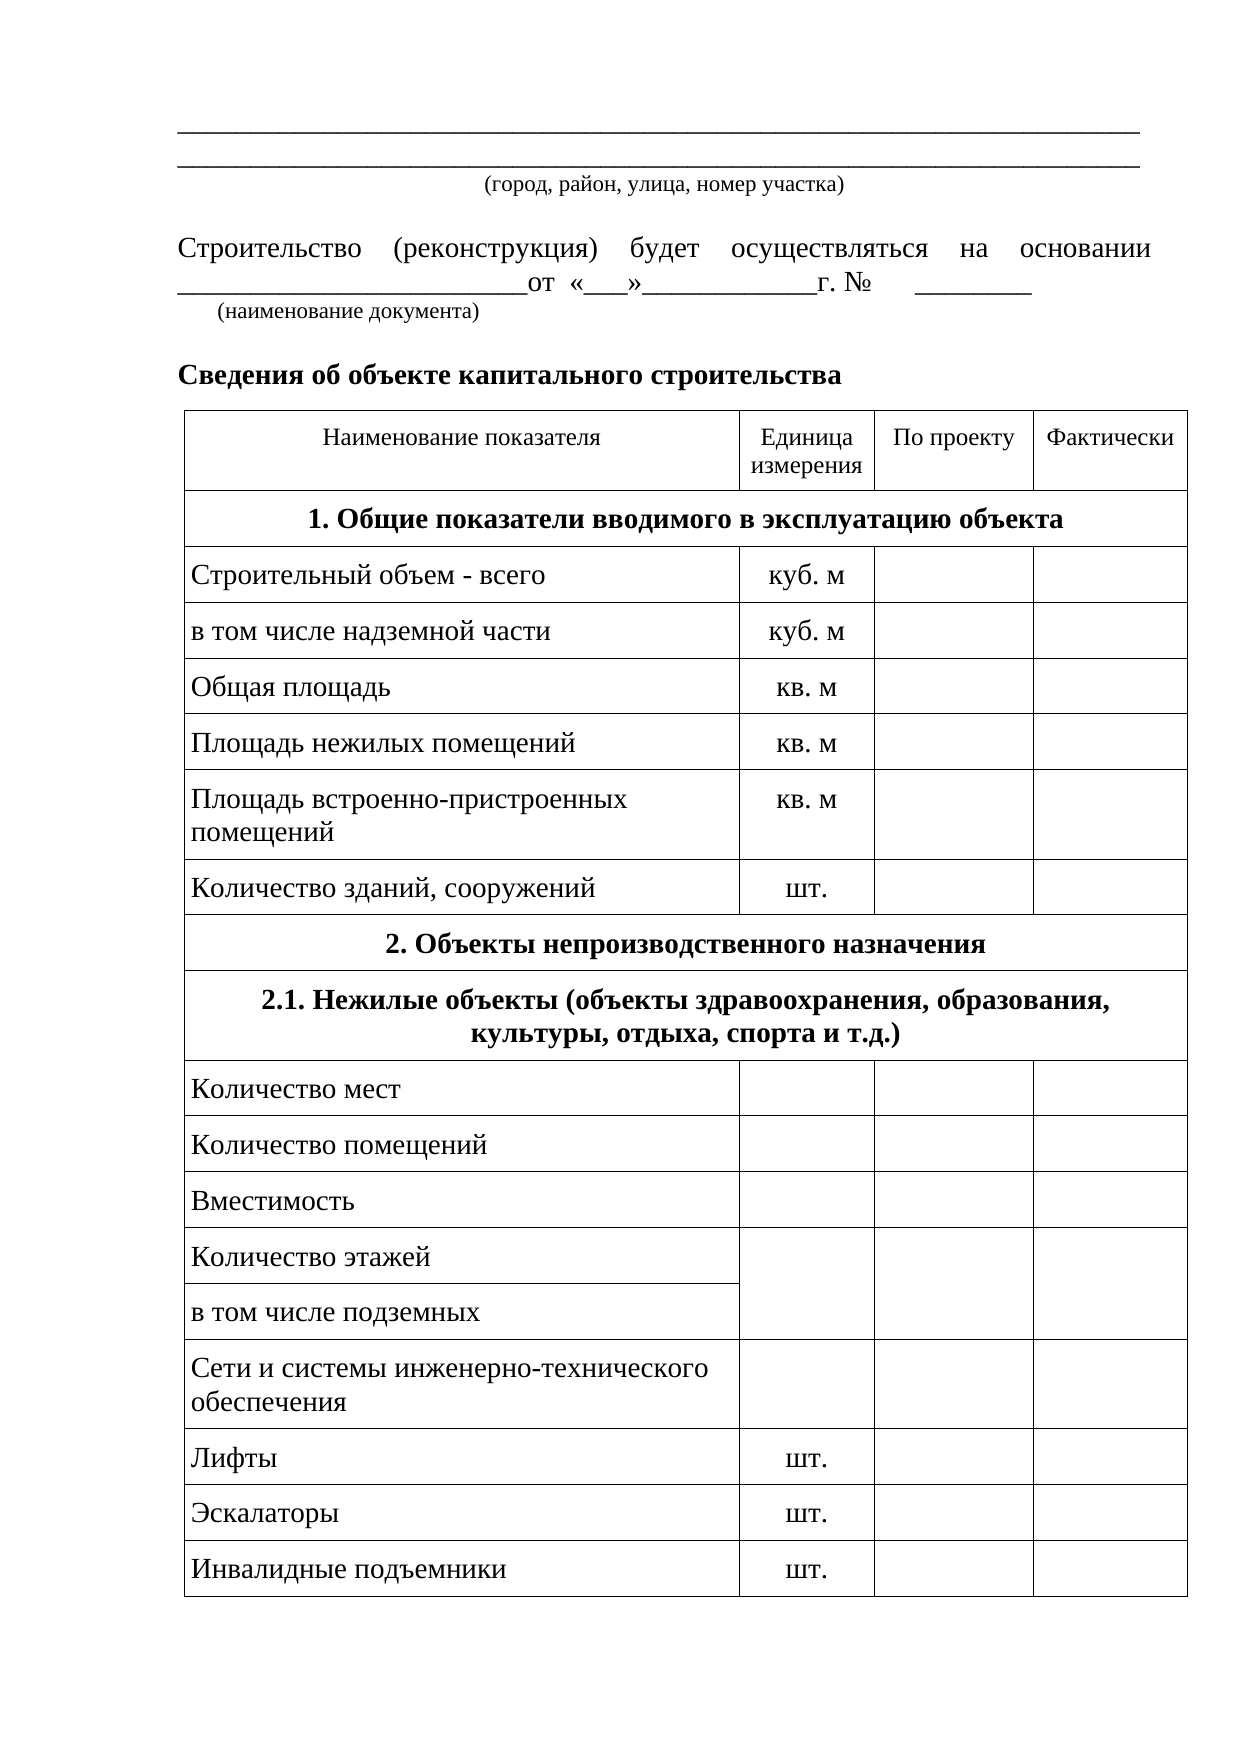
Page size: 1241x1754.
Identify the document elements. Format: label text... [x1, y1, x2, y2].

table_cell [1034, 1485, 1187, 1540]
table_cell Количество помещений [185, 1116, 739, 1171]
text Строительство (реконструкция) будет осуществляться на основании ________________________от «___»____________г. № ________ [177, 230, 1152, 297]
table_cell [1034, 547, 1187, 602]
table_cell Строительный объем - всего [185, 547, 739, 602]
table_cell [875, 1429, 1033, 1484]
table_cell кв. м [740, 770, 874, 858]
table_cell шт. [740, 860, 874, 914]
table_cell Количество зданий, сооружений [185, 860, 739, 914]
table_cell [1034, 1228, 1187, 1339]
text (город, район, улица, номер участка) [177, 171, 1152, 197]
table_cell [1034, 1340, 1187, 1428]
text (наименование документа) [177, 297, 1152, 324]
table_cell [875, 1172, 1033, 1227]
table_cell [875, 1340, 1033, 1428]
table_cell 2.1. Нежилые объекты (объекты здравоохранения, образования, культуры, отдыха, спорта и т.д.) [185, 971, 1187, 1059]
text ____________________________________________________________________________________________________________________________________ [177, 103, 1152, 171]
table_cell [875, 714, 1033, 769]
table_cell [1034, 1172, 1187, 1227]
table_cell [875, 860, 1033, 914]
table_cell [1034, 659, 1187, 713]
table_cell Количество мест [185, 1061, 739, 1115]
table_cell Эскалаторы [185, 1485, 739, 1540]
table_cell [1034, 860, 1187, 914]
table_cell в том числе подземных [185, 1284, 739, 1339]
table_cell [875, 1116, 1033, 1171]
table_cell [1034, 1541, 1187, 1596]
table_cell кв. м [740, 714, 874, 769]
table_header Фактически [1034, 411, 1187, 490]
table_cell куб. м [740, 603, 874, 657]
table_cell Количество этажей [185, 1228, 739, 1283]
table_cell Общая площадь [185, 659, 739, 713]
text Сведения об объекте капитального строительства [177, 357, 1152, 391]
table_cell [875, 603, 1033, 657]
table_cell Площадь нежилых помещений [185, 714, 739, 769]
table_cell [1034, 714, 1187, 769]
table_cell куб. м [740, 547, 874, 602]
table_cell [740, 1228, 874, 1339]
table_cell [1034, 1061, 1187, 1115]
table_cell кв. м [740, 659, 874, 713]
table_cell [1034, 770, 1187, 858]
table_cell [875, 659, 1033, 713]
table_cell Инвалидные подъемники [185, 1541, 739, 1596]
table_header Наименование показателя [185, 411, 739, 490]
table_cell в том числе надземной части [185, 603, 739, 657]
table_cell Сети и системы инженерно-технического обеспечения [185, 1340, 739, 1428]
table_cell [875, 547, 1033, 602]
table_cell [740, 1340, 874, 1428]
table_cell шт. [740, 1541, 874, 1596]
table_cell [1034, 1429, 1187, 1484]
table_cell [1034, 1116, 1187, 1171]
table_cell [740, 1116, 874, 1171]
table_header По проекту [875, 411, 1033, 490]
table_cell [740, 1172, 874, 1227]
table_cell [875, 1485, 1033, 1540]
table_cell [1034, 603, 1187, 657]
table_cell 1. Общие показатели вводимого в эксплуатацию объекта [185, 491, 1187, 546]
table_cell шт. [740, 1429, 874, 1484]
table_cell [875, 1541, 1033, 1596]
table_cell Вместимость [185, 1172, 739, 1227]
table_cell шт. [740, 1485, 874, 1540]
table_cell [875, 1228, 1033, 1339]
table_cell [875, 1061, 1033, 1115]
table_cell [875, 770, 1033, 858]
table_cell [740, 1061, 874, 1115]
table_header Единица измерения [740, 411, 874, 490]
table_cell Площадь встроенно-пристроенных помещений [185, 770, 739, 858]
table_cell Лифты [185, 1429, 739, 1484]
table_cell 2. Объекты непроизводственного назначения [185, 915, 1187, 970]
